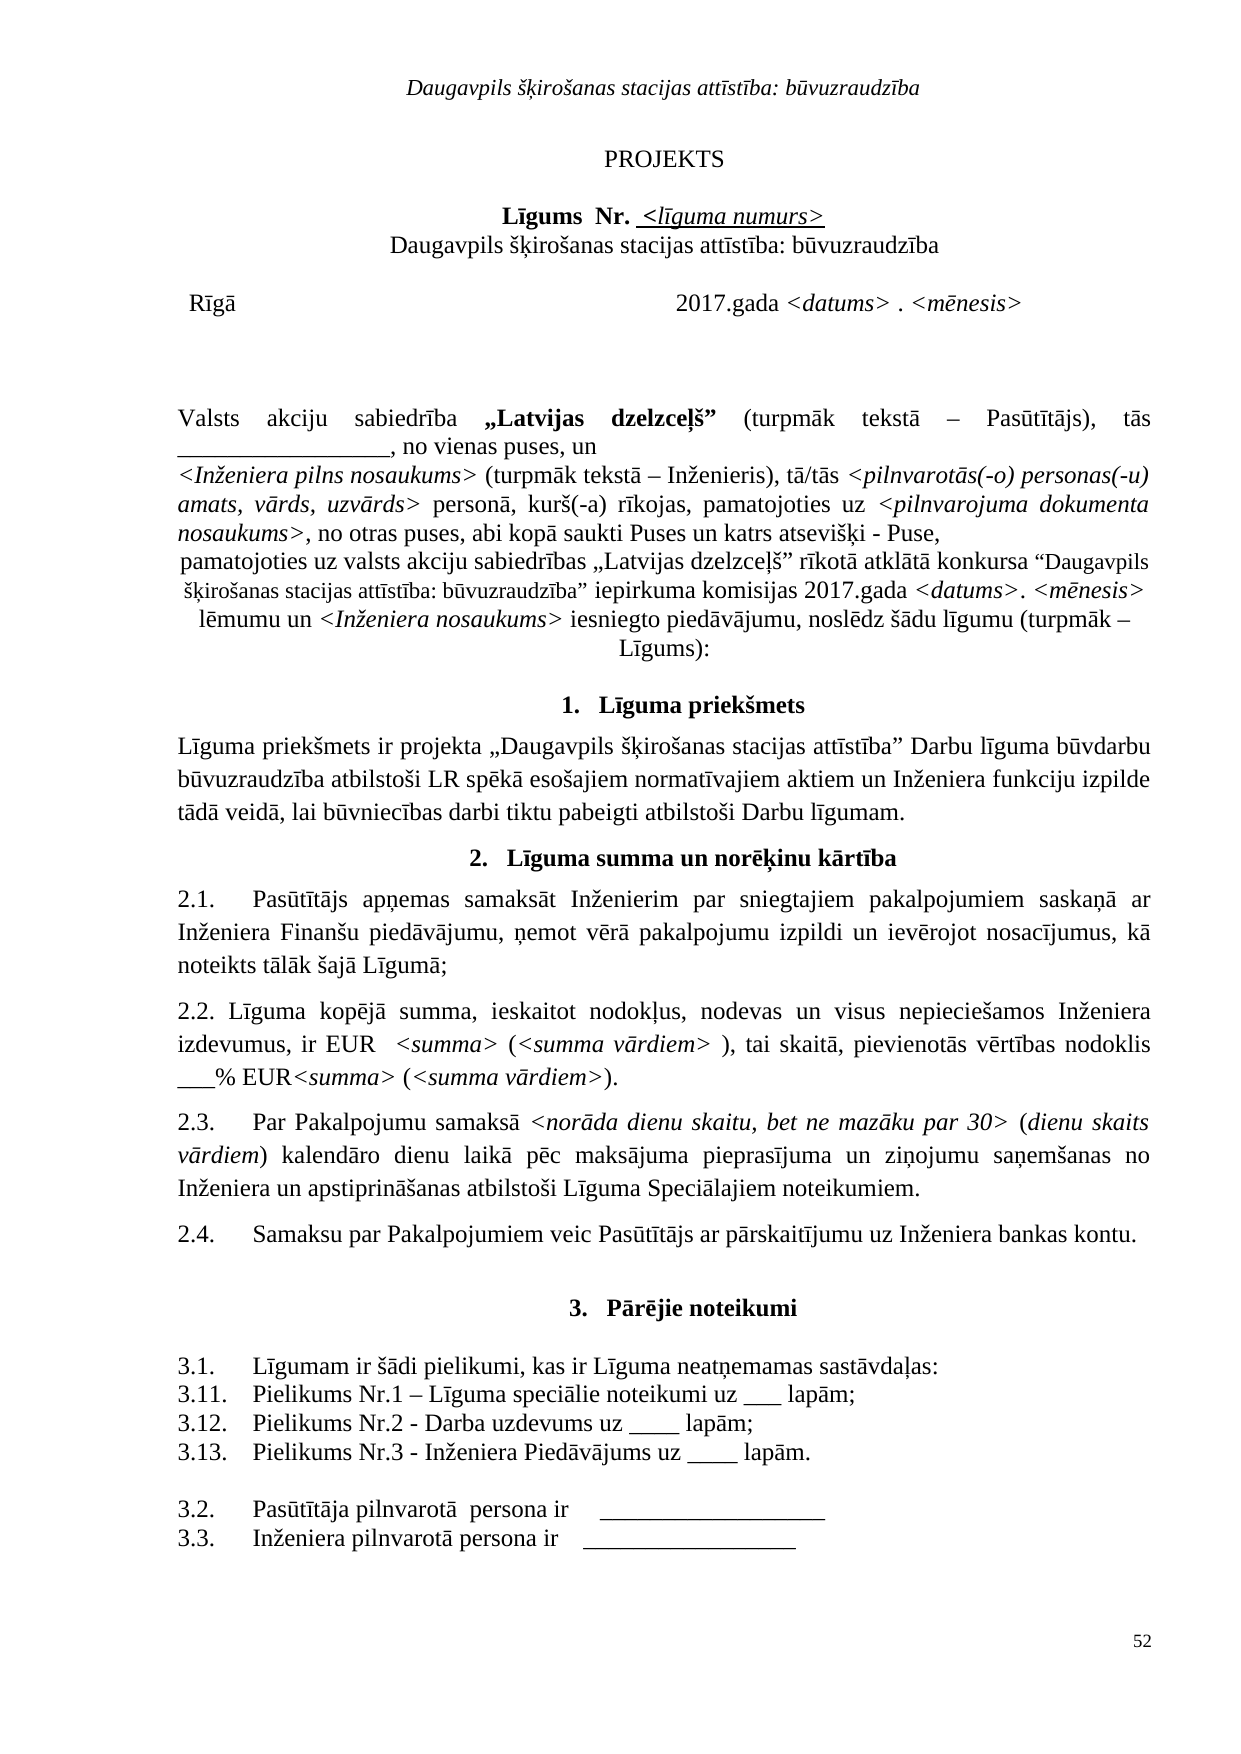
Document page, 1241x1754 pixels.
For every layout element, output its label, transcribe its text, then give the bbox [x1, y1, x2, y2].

text pamatojoties uz valsts akciju sabiedrības „Latvijas dzelzceļš” rīkotā atklātā konkursa “Daugavpils šķirošanas stacijas attīstība: būvuzraudzība” iepirkuma komisijas 2017.gada <datums>. <mēnesis> lēmumu un <Inženiera nosaukums> iesniegto piedāvājumu, noslēdz šādu līgumu (turpmāk – Līgums): [177, 546, 1152, 661]
text 2.3. Par Pakalpojumu samaksā <norāda dienu skaitu, bet ne mazāku par 30> (dienu skaits vārdiem) kalendāro dienu laikā pēc maksājuma pieprasījuma un ziņojumu saņemšanas no Inženiera un apstiprināšanas atbilstoši Līguma Speciālajiem noteikumiem. [177, 1107, 1152, 1202]
text <Inženiera pilns nosaukums> (turpmāk tekstā – Inženieris), tā/tās <pilnvarotās(-o) personas(-u) amats, vārds, uzvārds> personā, kurš(-a) rīkojas, pamatojoties uz <pilnvarojuma dokumenta nosaukums>, no otras puses, abi kopā saukti Puses un katrs atsevišķi - Puse, [177, 460, 1152, 546]
text 2.4. Samaksu par Pakalpojumiem veic Pasūtītājs ar pārskaitījumu uz Inženiera bankas kontu. [177, 1219, 1152, 1248]
list Pārējie noteikumi [215, 1293, 1152, 1322]
list Līguma priekšmets [215, 690, 1152, 719]
text 2.1. Pasūtītājs apņemas samaksāt Inženierim par sniegtajiem pakalpojumiem saskaņā ar Inženiera Finanšu piedāvājumu, ņemot vērā pakalpojumu izpildi un ievērojot nosacījumus, kā noteikts tālāk šajā Līgumā; [177, 884, 1152, 979]
list Līguma summa un norēķinu kārtība [215, 843, 1152, 872]
text 2.2. Līguma kopējā summa, ieskaitot nodokļus, nodevas un visus nepieciešamos Inženiera izdevumus, ir EUR <summa> (<summa vārdiem> ), tai skaitā, pievienotās vērtības nodoklis ___% EUR<summa> (<summa vārdiem>). [177, 996, 1152, 1091]
text Daugavpils šķirošanas stacijas attīstība: būvuzraudzība [177, 230, 1152, 259]
list Līgumam ir šādi pielikumi, kas ir Līguma neatņemamas sastāvdaļas: [177, 1351, 1152, 1379]
list Pasūtītāja pilnvarotā persona ir __________________ [177, 1494, 1152, 1523]
table_header 2017.gada <datums> . <mēnesis> [664, 288, 1152, 316]
text Valsts akciju sabiedrība „Latvijas dzelzceļš” (turpmāk tekstā – Pasūtītājs), tās _________________, no vienas puses, un [177, 403, 1152, 460]
text Līgums Nr. <līguma numurs> [177, 201, 1152, 230]
list Pielikums Nr.3 - Inženiera Piedāvājums uz ____ lapām. [177, 1437, 1152, 1466]
table_header Rīgā [177, 288, 664, 316]
list Pielikums Nr.2 - Darba uzdevums uz ____ lapām; [177, 1408, 1152, 1437]
text Līguma priekšmets ir projekta „Daugavpils šķirošanas stacijas attīstība” Darbu līguma būvdarbu būvuzraudzība atbilstoši LR spēkā esošajiem normatīvajiem aktiem un Inženiera funkciju izpilde tādā veidā, lai būvniecības darbi tiktu pabeigti atbilstoši Darbu līgumam. [177, 731, 1152, 826]
list Pielikums Nr.1 – Līguma speciālie noteikumi uz ___ lapām; [177, 1379, 1152, 1408]
list Inženiera pilnvarotā persona ir _________________ [177, 1523, 1152, 1552]
text PROJEKTS [177, 144, 1152, 173]
